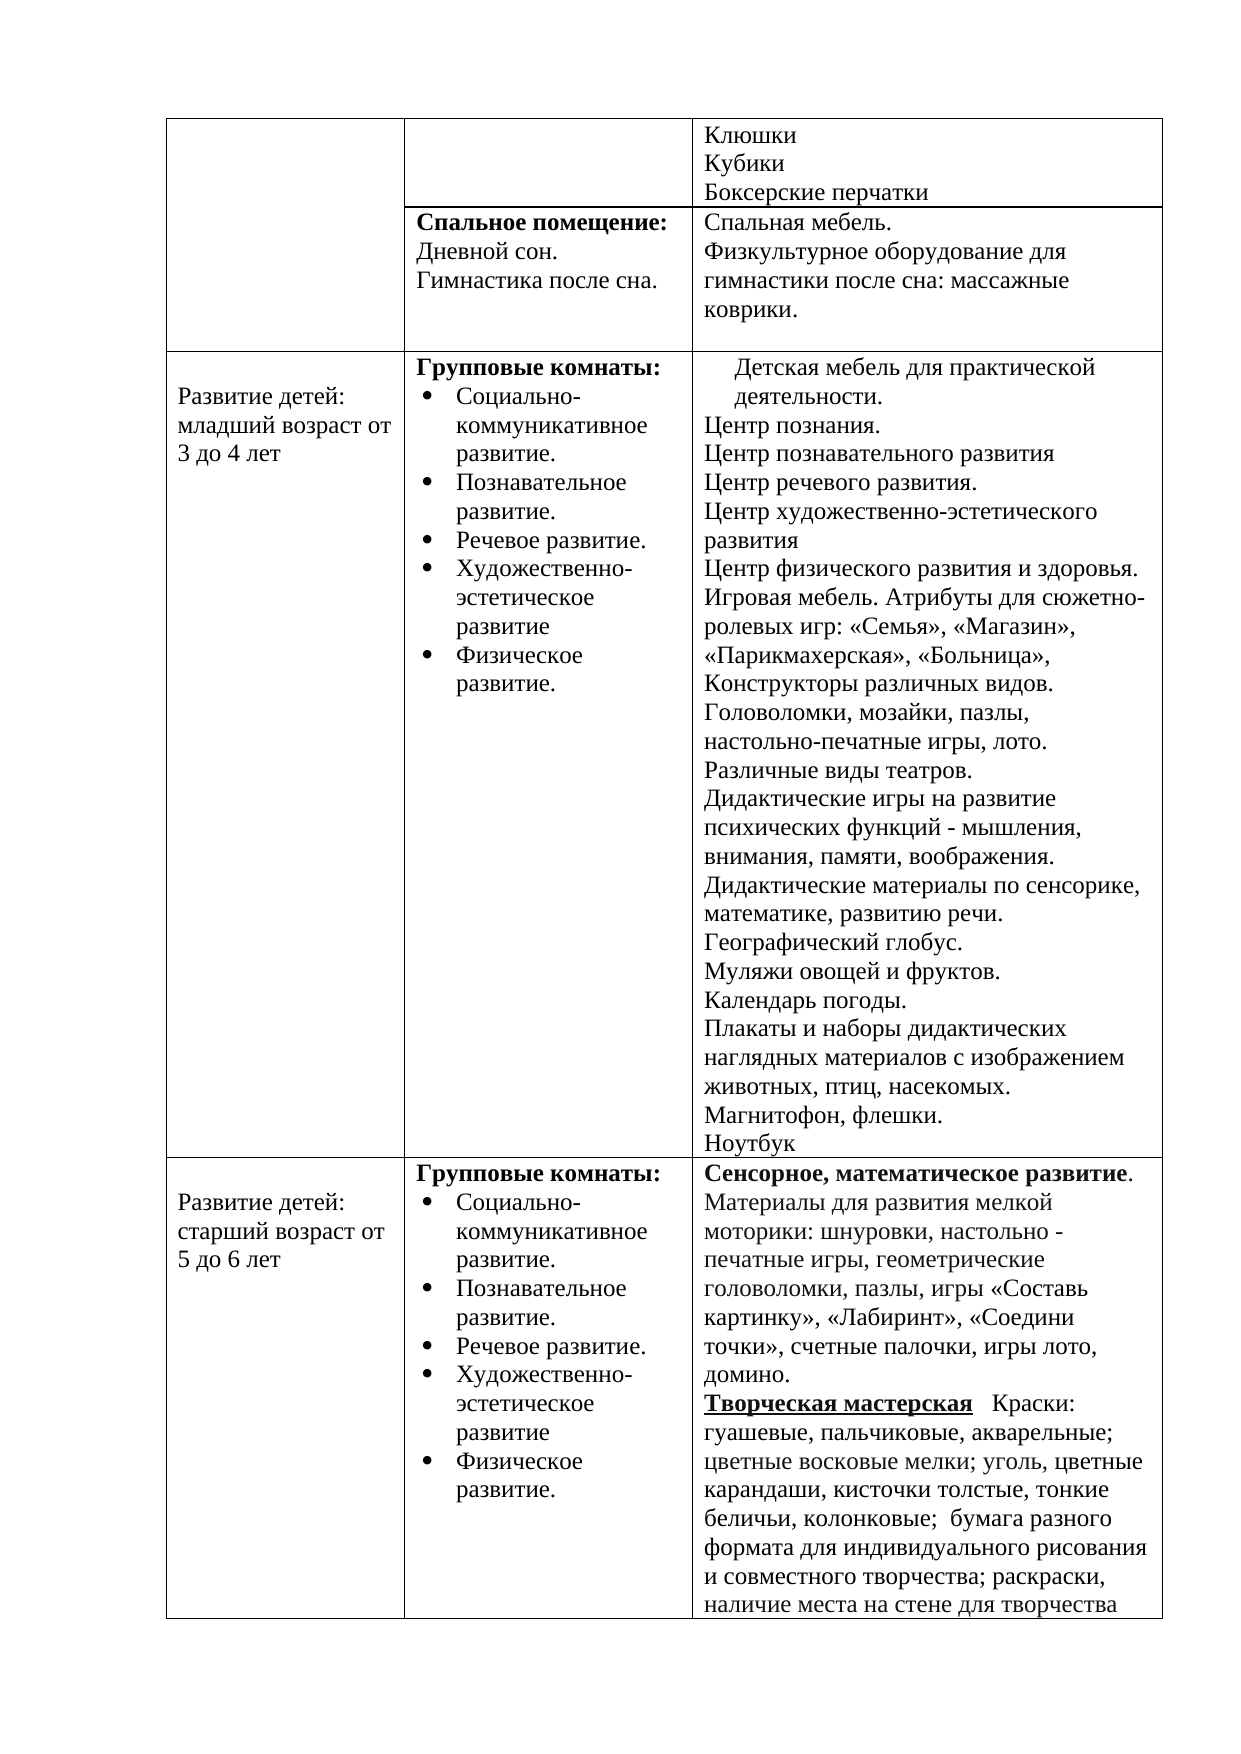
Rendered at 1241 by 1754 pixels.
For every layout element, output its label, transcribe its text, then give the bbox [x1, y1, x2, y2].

table_cell Детская мебель для практической деятельности. Центр познания. Центр познавательного развития Центр речевого развития. Центр художественно-эстетического развития Центр физического развития и здоровья. Игровая мебель. Атрибуты для сюжетно-ролевых игр: «Семья», «Магазин», «Парикмахерская», «Больница», Конструкторы различных видов. Головоломки, мозайки, пазлы, настольно-печатные игры, лото. Различные виды театров. Дидактические игры на развитие психических функций - мышления, внимания, памяти, воображения. Дидактические материалы по сенсорике, математике, развитию речи. Географический глобус. Муляжи овощей и фруктов. Календарь погоды. Плакаты и наборы дидактических наглядных материалов с изображением животных, птиц, насекомых. Магнитофон, флешки. Ноутбук [693, 352, 1162, 1157]
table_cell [405, 119, 692, 206]
table_cell Клюшки Кубики Боксерские перчатки [693, 119, 1162, 206]
table_cell Спальное помещение: Дневной сон. Гимнастика после сна. [405, 208, 692, 351]
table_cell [167, 1158, 404, 1618]
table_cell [405, 1158, 692, 1618]
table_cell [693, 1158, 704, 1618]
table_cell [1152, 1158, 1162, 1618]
table_cell Развитие детей: младший возраст от 3 до 4 лет [167, 352, 404, 1157]
table_cell Спальная мебель. Физкультурное оборудование для гимнастики после сна: массажные коврики. [693, 208, 1162, 351]
